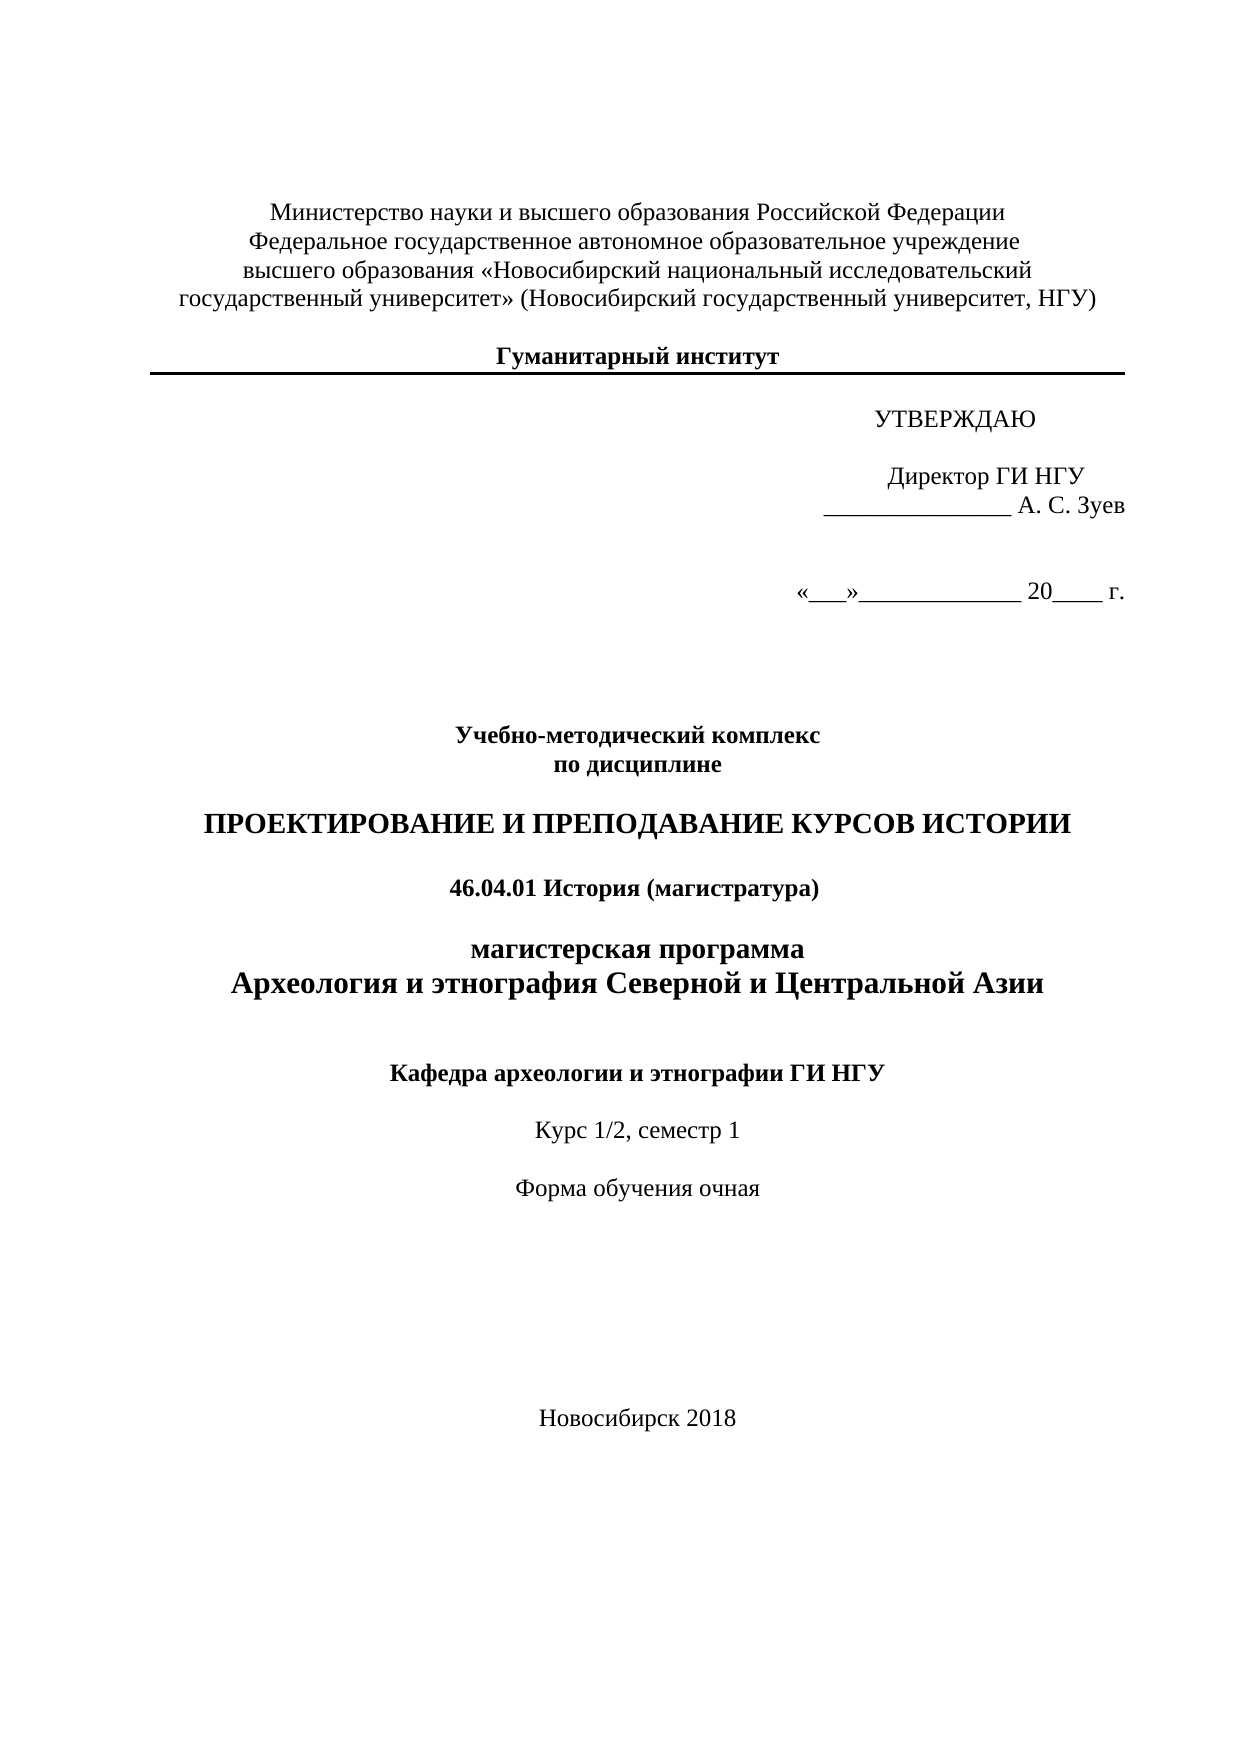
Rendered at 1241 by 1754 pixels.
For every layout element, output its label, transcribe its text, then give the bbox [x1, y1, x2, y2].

text по дисциплине [150, 749, 1125, 777]
text Гуманитарный институт [150, 341, 1125, 372]
text Курс 1/2, семестр 1 [150, 1115, 1125, 1144]
text Федеральное государственное автономное образовательное учреждение высшего образования «Новосибирский национальный исследовательский государственный университет» (Новосибирский государственный университет, НГУ) [150, 226, 1125, 312]
text Археология и этнография Северной и Центральной Азии [150, 964, 1125, 1000]
text Учебно-методический комплекс [150, 720, 1125, 749]
text «___»_____________ 20____ г. [150, 576, 1125, 605]
text Кафедра археологии и этнографии ГИ НГУ [150, 1058, 1125, 1087]
text Форма обучения очная [150, 1173, 1125, 1202]
text УТВЕРЖДАЮ [150, 404, 1125, 432]
text Директор ГИ НГУ [252, 461, 1125, 490]
text 46.04.01 История (магистратура) [150, 873, 1125, 931]
text Новосибирск 2018 [150, 1403, 1125, 1432]
text магистерская программа [150, 931, 1125, 964]
text _______________ А. С. Зуев [150, 490, 1125, 519]
text Министерство науки и высшего образования Российской Федерации [150, 197, 1125, 226]
text ПРОЕКТИРОВАНИЕ И ПРЕПОДАВАНИЕ КУРСОВ ИСТОРИИ [150, 806, 1125, 840]
